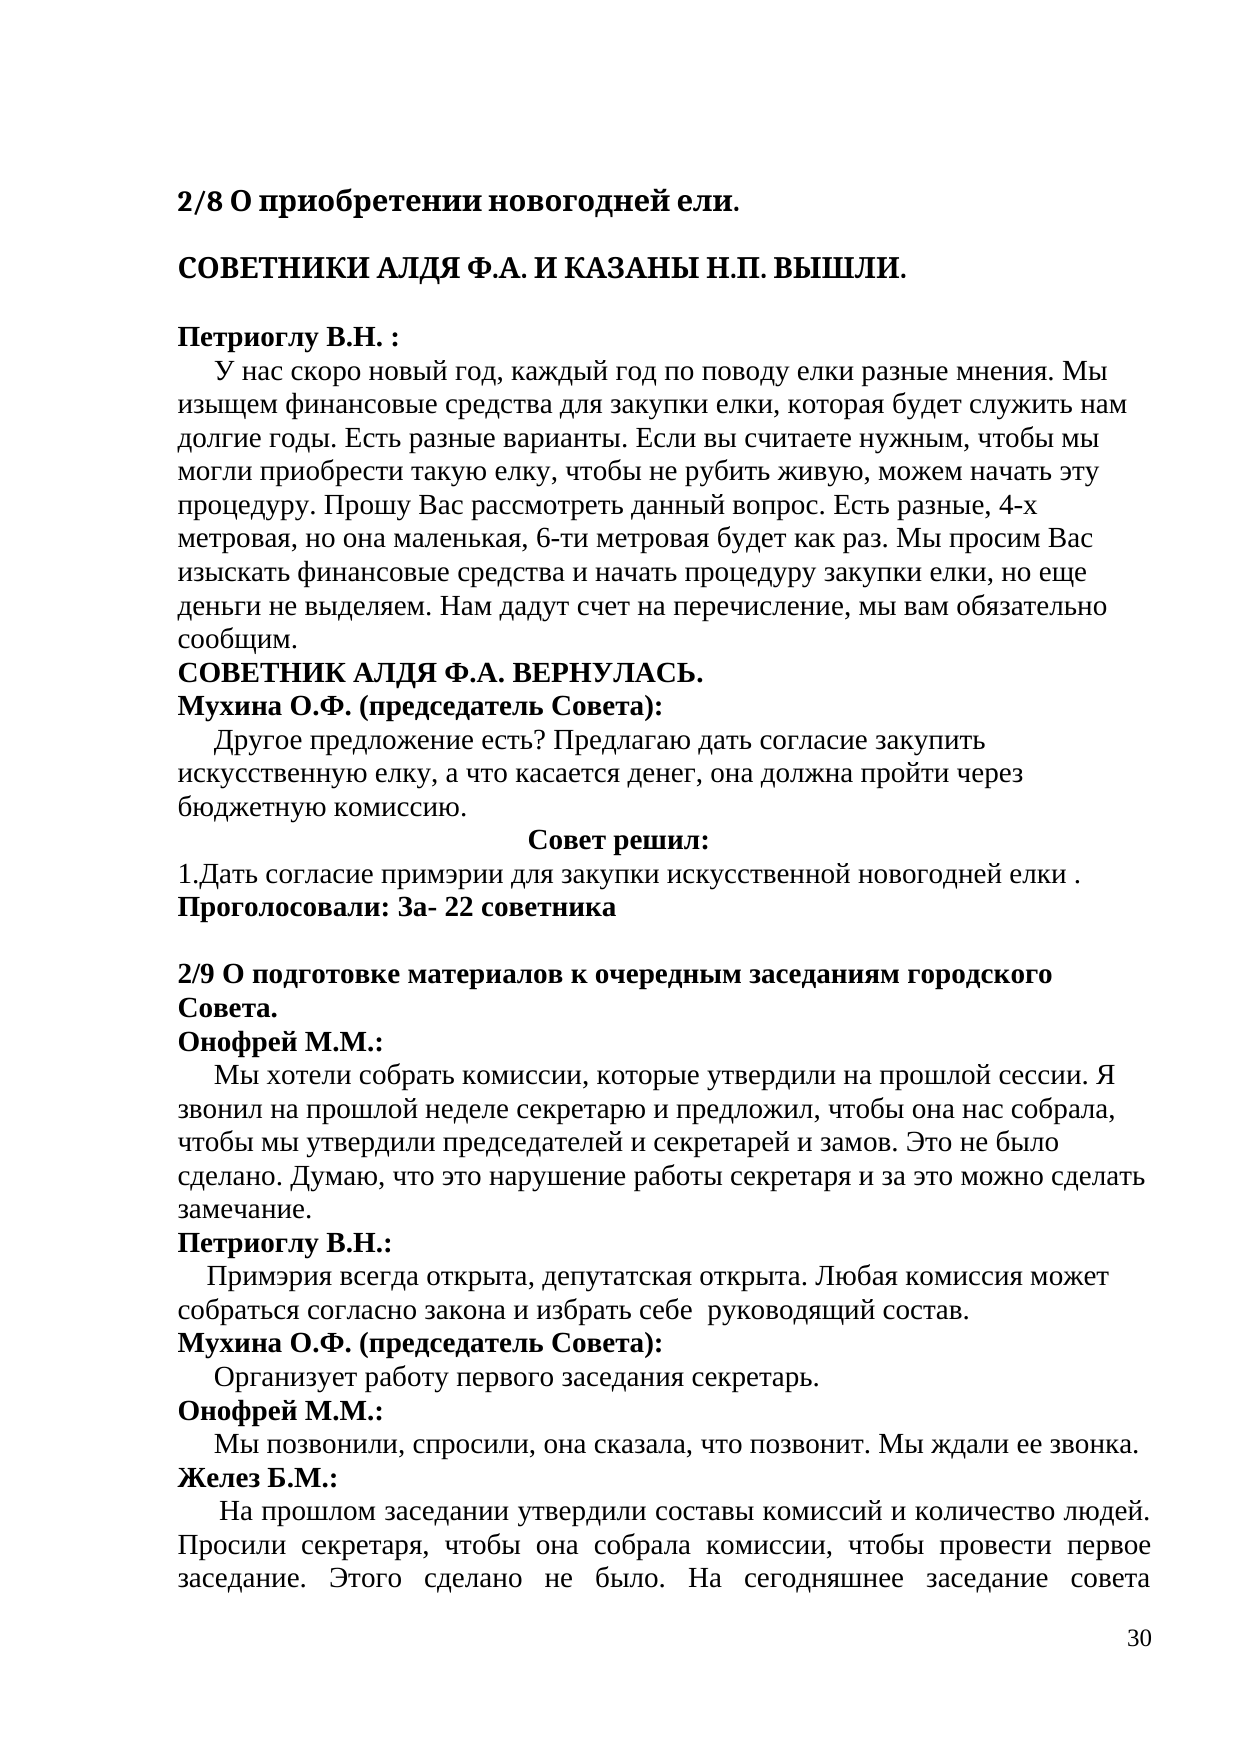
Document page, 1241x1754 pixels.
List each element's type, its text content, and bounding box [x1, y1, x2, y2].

text Мы хотели собрать комиссии, которые утвердили на прошлой сессии. Я звонил на прошлой неделе секретарю и предложил, чтобы она нас собрала, чтобы мы утвердили председателей и секретарей и замов. Это не было сделано. Думаю, что это нарушение работы секретаря и за это можно сделать замечание. [177, 1057, 1152, 1225]
text Желез Б.М.: [177, 1460, 1152, 1493]
text СОВЕТНИК АЛДЯ Ф.А. ВЕРНУЛАСЬ. [177, 655, 1152, 688]
text Петриоглу В.Н.: [177, 1225, 1152, 1258]
text 1.Дать согласие примэрии для закупки искусственной новогодней елки . [177, 856, 1152, 889]
text СОВЕТНИКИ АЛДЯ Ф.А. И КАЗАНЫ Н.П. ВЫШЛИ. [177, 252, 1152, 286]
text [177, 1493, 1152, 1594]
text Мы позвонили, спросили, она сказала, что позвонит. Мы ждали ее звонка. [177, 1426, 1152, 1460]
text 2/8 О приобретении новогодней ели. [177, 185, 1152, 219]
text Примэрия всегда открыта, депутатская открыта. Любая комиссия может собраться согласно закона и избрать себе руководящий состав. [177, 1258, 1152, 1326]
text Другое предложение есть? Предлагаю дать согласие закупить искусственную елку, а что касается денег, она должна пройти через бюджетную комиссию. [177, 722, 1152, 822]
text У нас скоро новый год, каждый год по поводу елки разные мнения. Мы изыщем финансовые средства для закупки елки, которая будет служить нам долгие годы. Есть разные варианты. Если вы считаете нужным, чтобы мы могли приобрести такую елку, чтобы не рубить живую, можем начать эту процедуру. Прошу Вас рассмотреть данный вопрос. Есть разные, 4-х метровая, но она маленькая, 6-ти метровая будет как раз. Мы просим Вас изыскать финансовые средства и начать процедуру закупки елки, но еще деньги не выделяем. Нам дадут счет на перечисление, мы вам обязательно сообщим. [177, 353, 1152, 655]
text Мухина О.Ф. (председатель Совета): [177, 688, 1152, 722]
text Онофрей М.М.: [177, 1024, 1152, 1057]
text Проголосовали: За- 22 советника [177, 889, 1152, 923]
text Онофрей М.М.: [177, 1393, 1152, 1426]
text Организует работу первого заседания секретарь. [177, 1359, 1152, 1393]
text Мухина О.Ф. (председатель Совета): [177, 1326, 1152, 1359]
text Совет решил: [177, 822, 1152, 856]
text Петриоглу В.Н. : [177, 319, 1152, 353]
text 2/9 О подготовке материалов к очередным заседаниям городского Совета. [177, 957, 1152, 1024]
